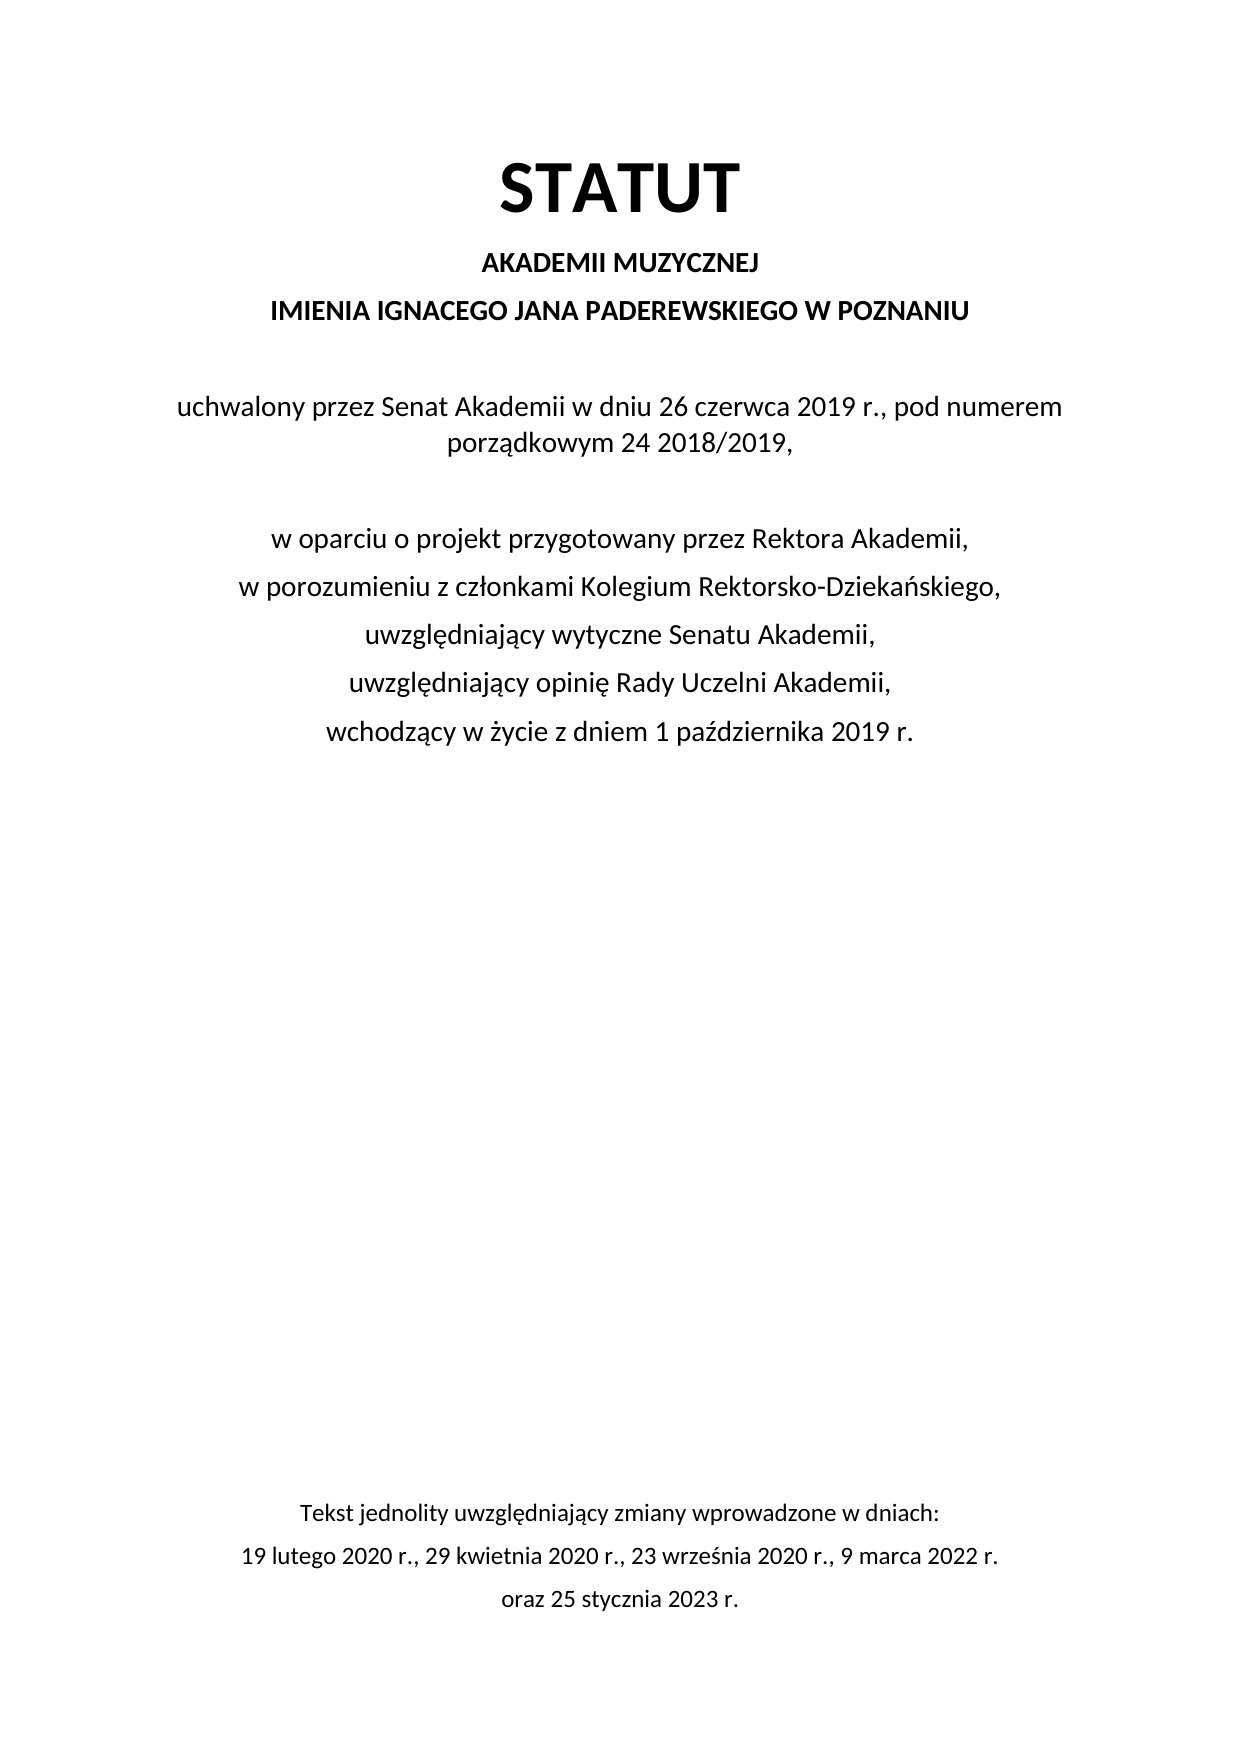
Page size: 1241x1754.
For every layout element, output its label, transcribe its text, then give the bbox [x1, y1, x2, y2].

text w oparciu o projekt przygotowany przez Rektora Akademii, [148, 520, 1092, 556]
text uwzględniający opinię Rady Uczelni Akademii, [148, 664, 1092, 700]
text w porozumieniu z członkami Kolegium Rektorsko-Dziekańskiego, [148, 568, 1092, 604]
text wchodzący w życie z dniem 1 października 2019 r. [148, 713, 1092, 748]
text IMIENIA IGNACEGO JANA PADEREWSKIEGO W POZNANIU [148, 292, 1092, 328]
text STATUT [148, 140, 1092, 231]
text uwzględniający wytyczne Senatu Akademii, [148, 616, 1092, 652]
text oraz 25 stycznia 2023 r. [148, 1583, 1092, 1614]
text uchwalony przez Senat Akademii w dniu 26 czerwca 2019 r., pod numerem porządkowym 24 2018/2019, [148, 388, 1092, 459]
text AKADEMII MUZYCZNEJ [148, 244, 1092, 279]
text 19 lutego 2020 r., 29 kwietnia 2020 r., 23 września 2020 r., 9 marca 2022 r. [148, 1540, 1092, 1571]
text Tekst jednolity uwzględniający zmiany wprowadzone w dniach: [148, 1497, 1092, 1528]
